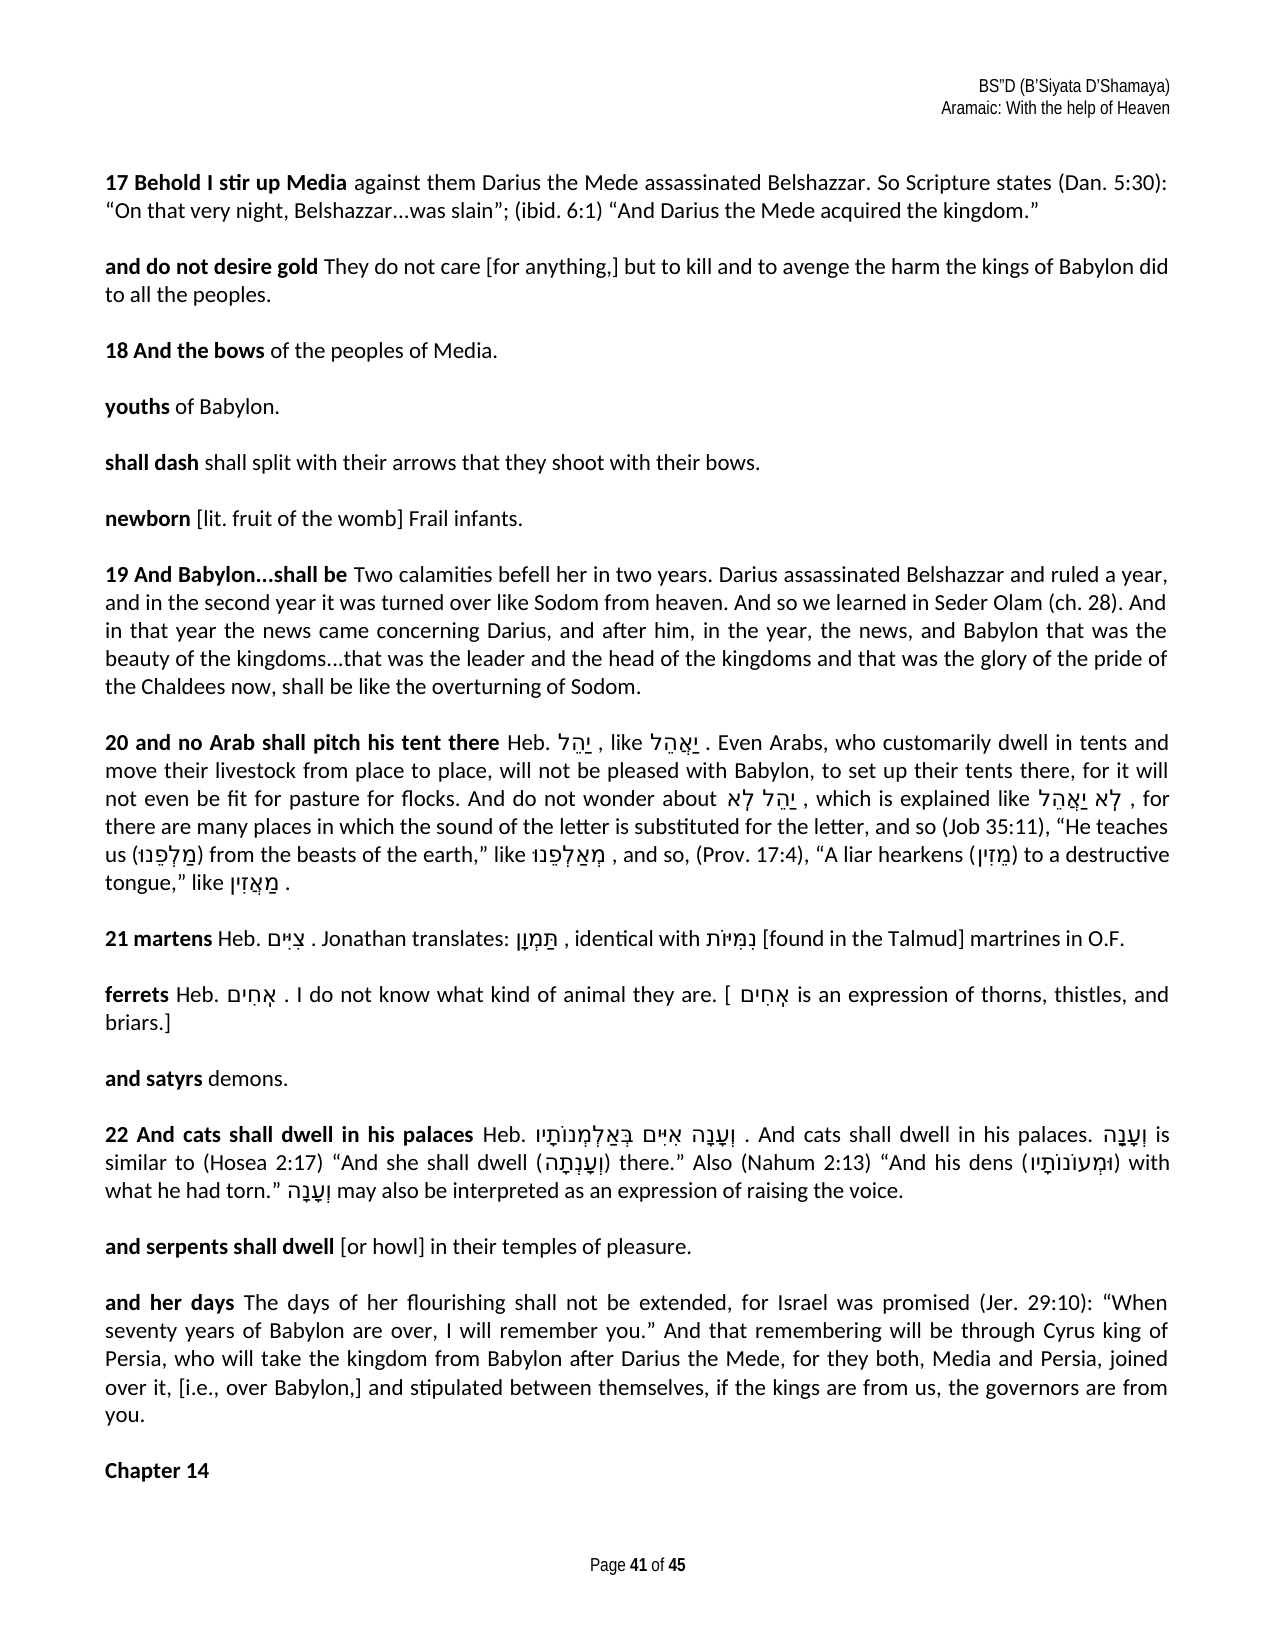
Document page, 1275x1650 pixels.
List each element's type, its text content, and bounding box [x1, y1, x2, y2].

text and satyrs demons. [105, 1064, 1170, 1092]
text 21 martens Heb. צִיִּים . Jonathan translates: תַּמְוָן , identical with נִמִּיּוֹת [found in the Talmud] martrines in O.F. [105, 924, 1170, 952]
text 18 And the bows of the peoples of Media. [105, 336, 1170, 364]
text 17 Behold I stir up Media against them Darius the Mede assassinated Belshazzar. So Scripture states (Dan. 5:30): “On that very night, Belshazzar...was slain”; (ibid. 6:1) “And Darius the Mede acquired the kingdom.” [105, 168, 1170, 224]
text and her days The days of her flourishing shall not be extended, for Israel was promised (Jer. 29:10): “When seventy years of Babylon are over, I will remember you.” And that remembering will be through Cyrus king of Persia, who will take the kingdom from Babylon after Darius the Mede, for they both, Media and Persia, joined over it, [i.e., over Babylon,] and stipulated between themselves, if the kings are from us, the governors are from you. [105, 1288, 1170, 1429]
text shall dash shall split with their arrows that they shoot with their bows. [105, 448, 1170, 476]
text and do not desire gold They do not care [for anything,] but to kill and to avenge the harm the kings of Babylon did to all the peoples. [105, 252, 1170, 308]
text ferrets Heb. אֽחִים . I do not know what kind of animal they are. [ אֽחִים is an expression of thorns, thistles, and briars.] [105, 980, 1170, 1036]
text and serpents shall dwell [or howl] in their temples of pleasure. [105, 1232, 1170, 1261]
text youths of Babylon. [105, 392, 1170, 420]
text 22 And cats shall dwell in his palaces Heb. וְעָנָה אִיִּים בְּאַלְמְנוֹתָיו . And cats shall dwell in his palaces. וְעָנַָה is similar to (Hosea 2:17) “And she shall dwell (וְעָנְתָה) there.” Also (Nahum 2:13) “And his dens (וּמְעוֹנוֹתָיו) with what he had torn.” וְעָנָה may also be interpreted as an expression of raising the voice. [105, 1120, 1170, 1204]
text newborn [lit. fruit of the womb] Frail infants. [105, 504, 1170, 532]
text 20 and no Arab shall pitch his tent there Heb. יַהֵל , like יַאֲהֵל . Even Arabs, who customarily dwell in tents and move their livestock from place to place, will not be pleased with Babylon, to set up their tents there, for it will not even be fit for pasture for flocks. And do not wonder about יַהֵל לֽא , which is explained like לֽא יַאֲהֵל , for there are many places in which the sound of the letter is substituted for the letter, and so (Job 35:11), “He teaches us (מַלְפֵנוּ) from the beasts of the earth,” like מְאַלְפֵנוּ , and so, (Prov. 17:4), “A liar hearkens (מֵזִין) to a destructive tongue,” like מַאֲזִין . [105, 728, 1170, 896]
text Chapter 14 [105, 1457, 1170, 1485]
text 19 And Babylon...shall be Two calamities befell her in two years. Darius assassinated Belshazzar and ruled a year, and in the second year it was turned over like Sodom from heaven. And so we learned in Seder Olam (ch. 28). And in that year the news came concerning Darius, and after him, in the year, the news, and Babylon that was the beauty of the kingdoms...that was the leader and the head of the kingdoms and that was the glory of the pride of the Chaldees now, shall be like the overturning of Sodom. [105, 560, 1170, 700]
